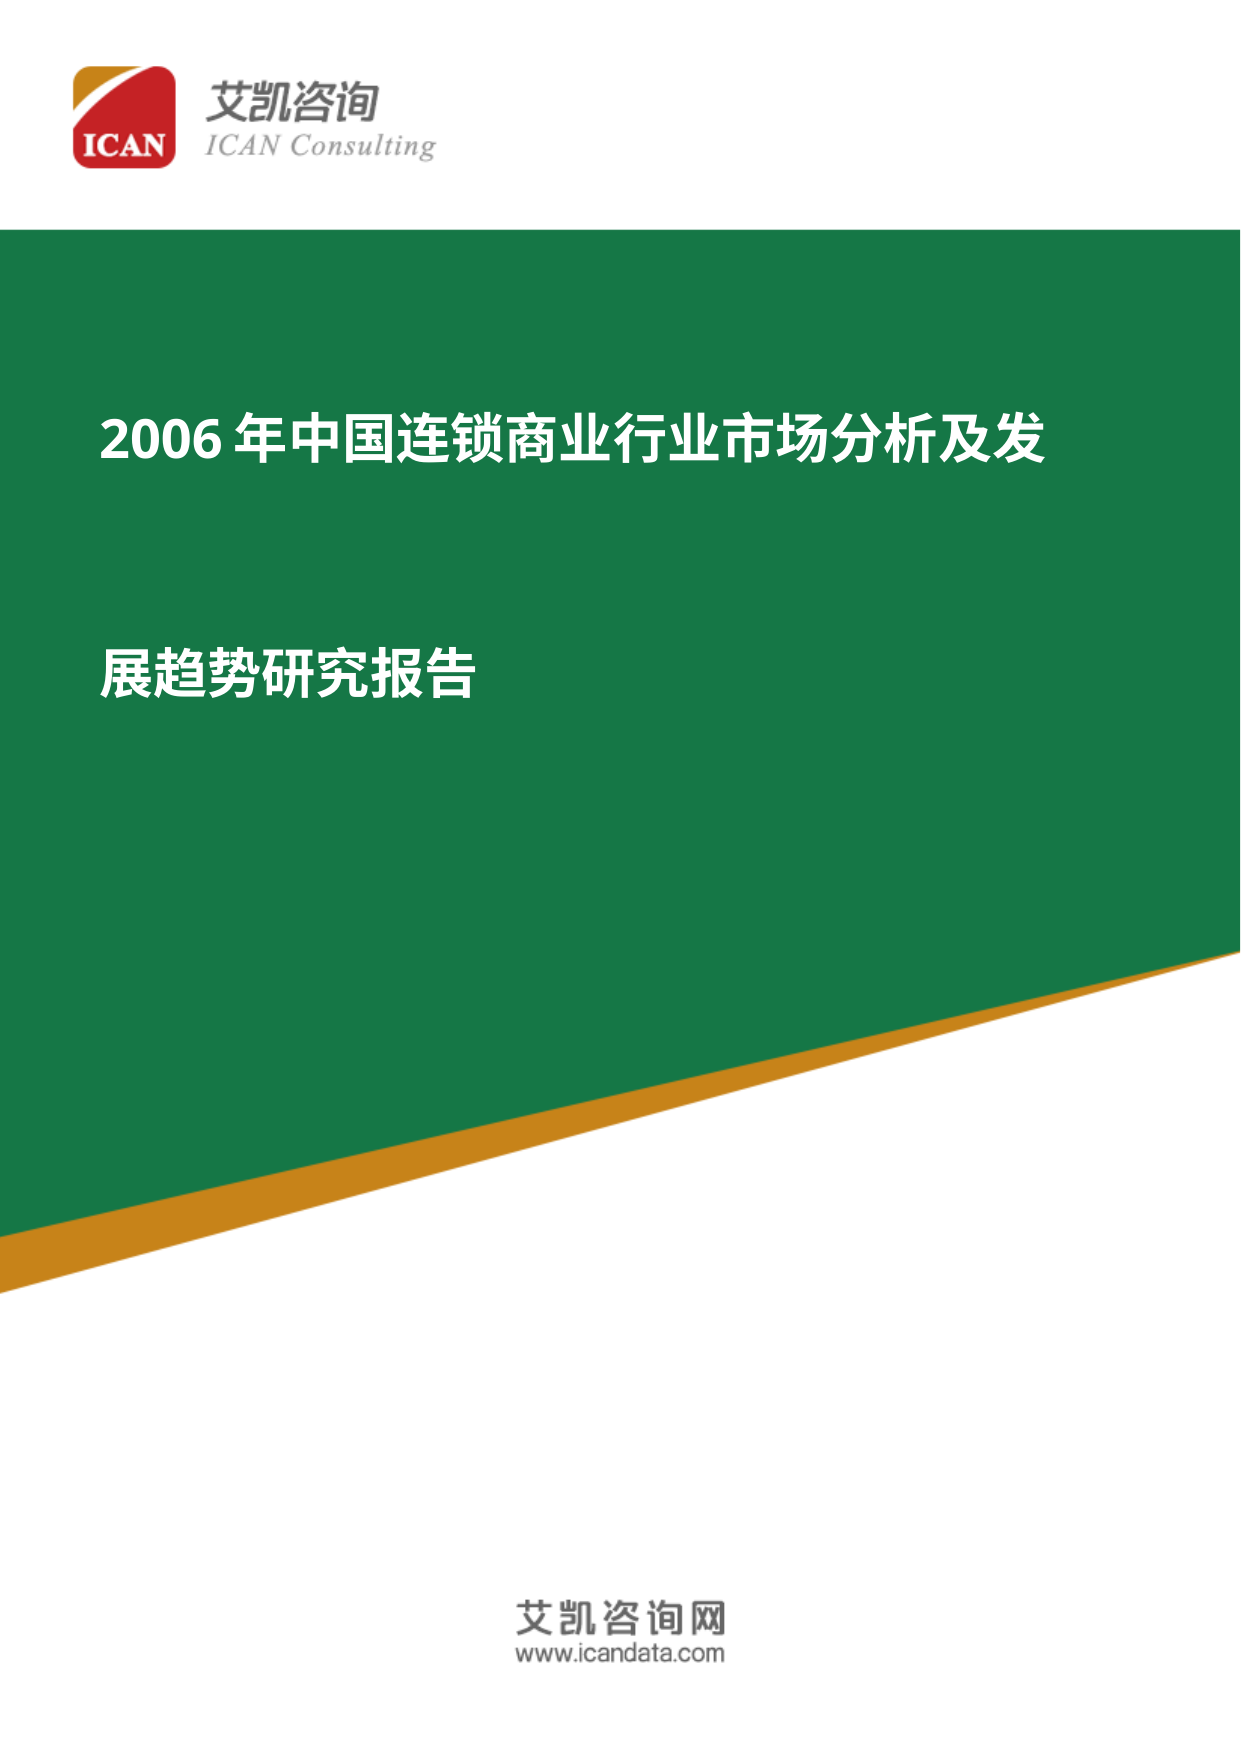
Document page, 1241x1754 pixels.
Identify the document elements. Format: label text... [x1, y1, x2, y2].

picture [0, 5, 1241, 1754]
subtitle 2006年中国连锁商业行业市场分析及发展趋势研究报告 [99, 386, 1053, 718]
